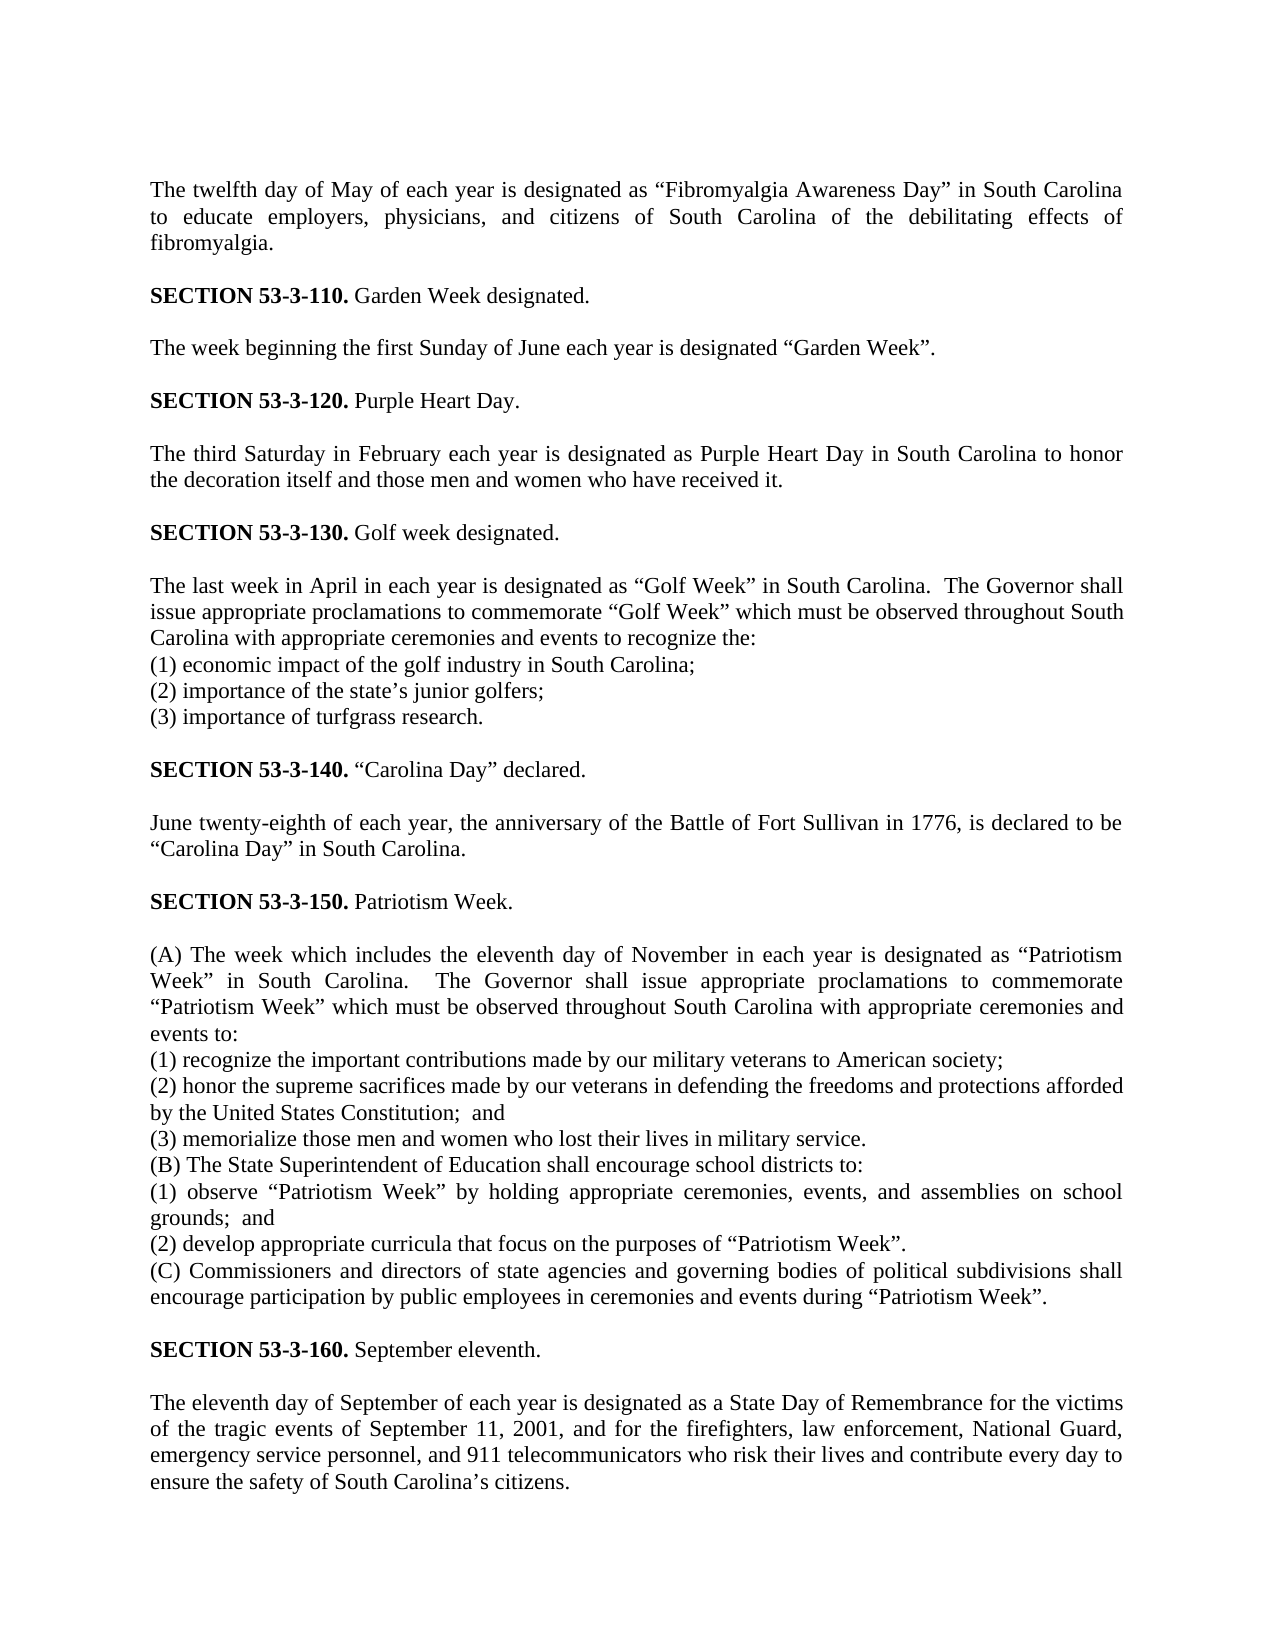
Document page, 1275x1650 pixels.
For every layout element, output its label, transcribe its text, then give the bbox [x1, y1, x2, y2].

text (2) honor the supreme sacrifices made by our veterans in defending the freedoms and protections afforded by the United States Constitution; and [150, 1072, 1125, 1125]
text SECTION 53-3-120. Purple Heart Day. [150, 387, 1125, 413]
text The twelfth day of May of each year is designated as “Fibromyalgia Awareness Day” in South Carolina to educate employers, physicians, and citizens of South Carolina of the debilitating effects of fibromyalgia. [150, 176, 1125, 255]
text SECTION 53-3-140. “Carolina Day” declared. [150, 756, 1125, 782]
text The third Saturday in February each year is designated as Purple Heart Day in South Carolina to honor the decoration itself and those men and women who have received it. [150, 440, 1125, 493]
text (C) Commissioners and directors of state agencies and governing bodies of political subdivisions shall encourage participation by public employees in ceremonies and events during “Patriotism Week”. [150, 1257, 1125, 1309]
text (B) The State Superintendent of Education shall encourage school districts to: [150, 1151, 1125, 1178]
text SECTION 53-3-160. September eleventh. [150, 1336, 1125, 1362]
text (2) importance of the state’s junior golfers; [150, 677, 1125, 703]
text The last week in April in each year is designated as “Golf Week” in South Carolina. The Governor shall issue appropriate proclamations to commemorate “Golf Week” which must be observed throughout South Carolina with appropriate ceremonies and events to recognize the: [150, 572, 1125, 651]
text (2) develop appropriate curricula that focus on the purposes of “Patriotism Week”. [150, 1231, 1125, 1257]
text SECTION 53-3-130. Golf week designated. [150, 519, 1125, 545]
text June twenty-eighth of each year, the anniversary of the Battle of Fort Sullivan in 1776, is declared to be “Carolina Day” in South Carolina. [150, 809, 1125, 862]
text (3) importance of turfgrass research. [150, 703, 1125, 730]
text (A) The week which includes the eleventh day of November in each year is designated as “Patriotism Week” in South Carolina. The Governor shall issue appropriate proclamations to commemorate “Patriotism Week” which must be observed throughout South Carolina with appropriate ceremonies and events to: [150, 941, 1125, 1046]
text (3) memorialize those men and women who lost their lives in military service. [150, 1125, 1125, 1151]
text The eleventh day of September of each year is designated as a State Day of Remembrance for the victims of the tragic events of September 11, 2001, and for the firefighters, law enforcement, National Guard, emergency service personnel, and 911 telecommunicators who risk their lives and contribute every day to ensure the safety of South Carolina’s citizens. [150, 1389, 1125, 1494]
text SECTION 53-3-150. Patriotism Week. [150, 888, 1125, 914]
text (1) observe “Patriotism Week” by holding appropriate ceremonies, events, and assemblies on school grounds; and [150, 1178, 1125, 1231]
text (1) economic impact of the golf industry in South Carolina; [150, 651, 1125, 677]
text (1) recognize the important contributions made by our military veterans to American society; [150, 1046, 1125, 1072]
text SECTION 53-3-110. Garden Week designated. [150, 282, 1125, 308]
text The week beginning the first Sunday of June each year is designated “Garden Week”. [150, 334, 1125, 361]
